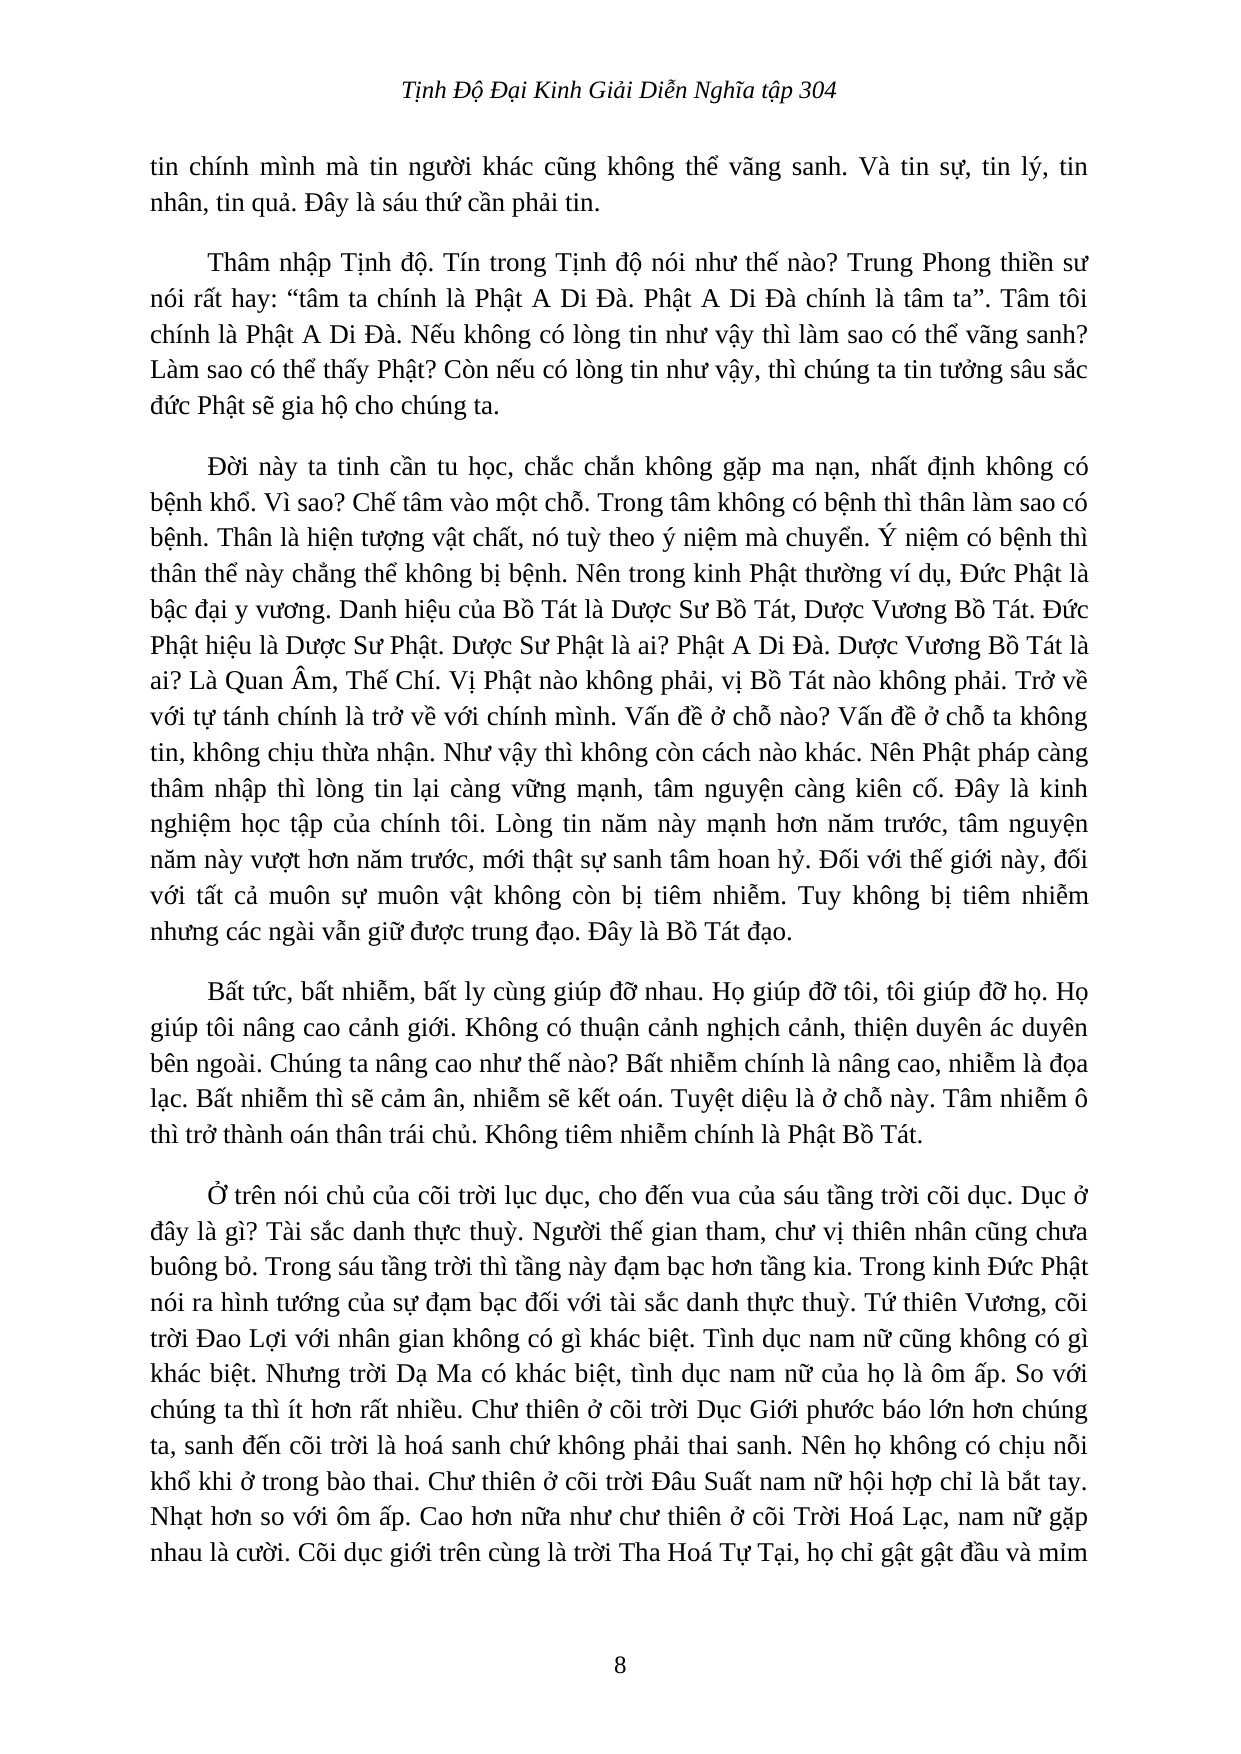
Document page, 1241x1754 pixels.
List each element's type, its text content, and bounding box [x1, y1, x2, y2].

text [150, 1179, 1090, 1567]
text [150, 150, 1090, 217]
text Thâm nhập Tịnh độ. Tín trong Tịnh độ nói như thế nào? Trung Phong thiền sư nói rất hay: “tâm ta chính là Phật A Di Đà. Phật A Di Đà chính là tâm ta”. Tâm tôi chính là Phật A Di Đà. Nếu không có lòng tin như vậy thì làm sao có thể vãng sanh? Làm sao có thể thấy Phật? Còn nếu có lòng tin như vậy, thì chúng ta tin tưởng sâu sắc đức Phật sẽ gia hộ cho chúng ta. [150, 246, 1090, 421]
text Đời này ta tinh cần tu học, chắc chắn không gặp ma nạn, nhất định không có bệnh khổ. Vì sao? Chế tâm vào một chỗ. Trong tâm không có bệnh thì thân làm sao có bệnh. Thân là hiện tượng vật chất, nó tuỳ theo ý niệm mà chuyển. Ý niệm có bệnh thì thân thể này chẳng thể không bị bệnh. Nên trong kinh Phật thường ví dụ, Đức Phật là bậc đại y vương. Danh hiệu của Bồ Tát là Dược Sư Bồ Tát, Dược Vương Bồ Tát. Đức Phật hiệu là Dược Sư Phật. Dược Sư Phật là ai? Phật A Di Đà. Dược Vương Bồ Tát là ai? Là Quan Âm, Thế Chí. Vị Phật nào không phải, vị Bồ Tát nào không phải. Trở về với tự tánh chính là trở về với chính mình. Vấn đề ở chỗ nào? Vấn đề ở chỗ ta không tin, không chịu thừa nhận. Như vậy thì không còn cách nào khác. Nên Phật pháp càng thâm nhập thì lòng tin lại càng vững mạnh, tâm nguyện càng kiên cố. Đây là kinh nghiệm học tập của chính tôi. Lòng tin năm này mạnh hơn năm trước, tâm nguyện năm này vượt hơn năm trước, mới thật sự sanh tâm hoan hỷ. Đối với thế giới này, đối với tất cả muôn sự muôn vật không còn bị tiêm nhiễm. Tuy không bị tiêm nhiễm nhưng các ngài vẫn giữ được trung đạo. Đây là Bồ Tát đạo. [150, 450, 1090, 946]
text Bất tức, bất nhiễm, bất ly cùng giúp đỡ nhau. Họ giúp đỡ tôi, tôi giúp đỡ họ. Họ giúp tôi nâng cao cảnh giới. Không có thuận cảnh nghịch cảnh, thiện duyên ác duyên bên ngoài. Chúng ta nâng cao như thế nào? Bất nhiễm chính là nâng cao, nhiễm là đọa lạc. Bất nhiễm thì sẽ cảm ân, nhiễm sẽ kết oán. Tuyệt diệu là ở chỗ này. Tâm nhiễm ô thì trở thành oán thân trái chủ. Không tiêm nhiễm chính là Phật Bồ Tát. [150, 975, 1090, 1149]
